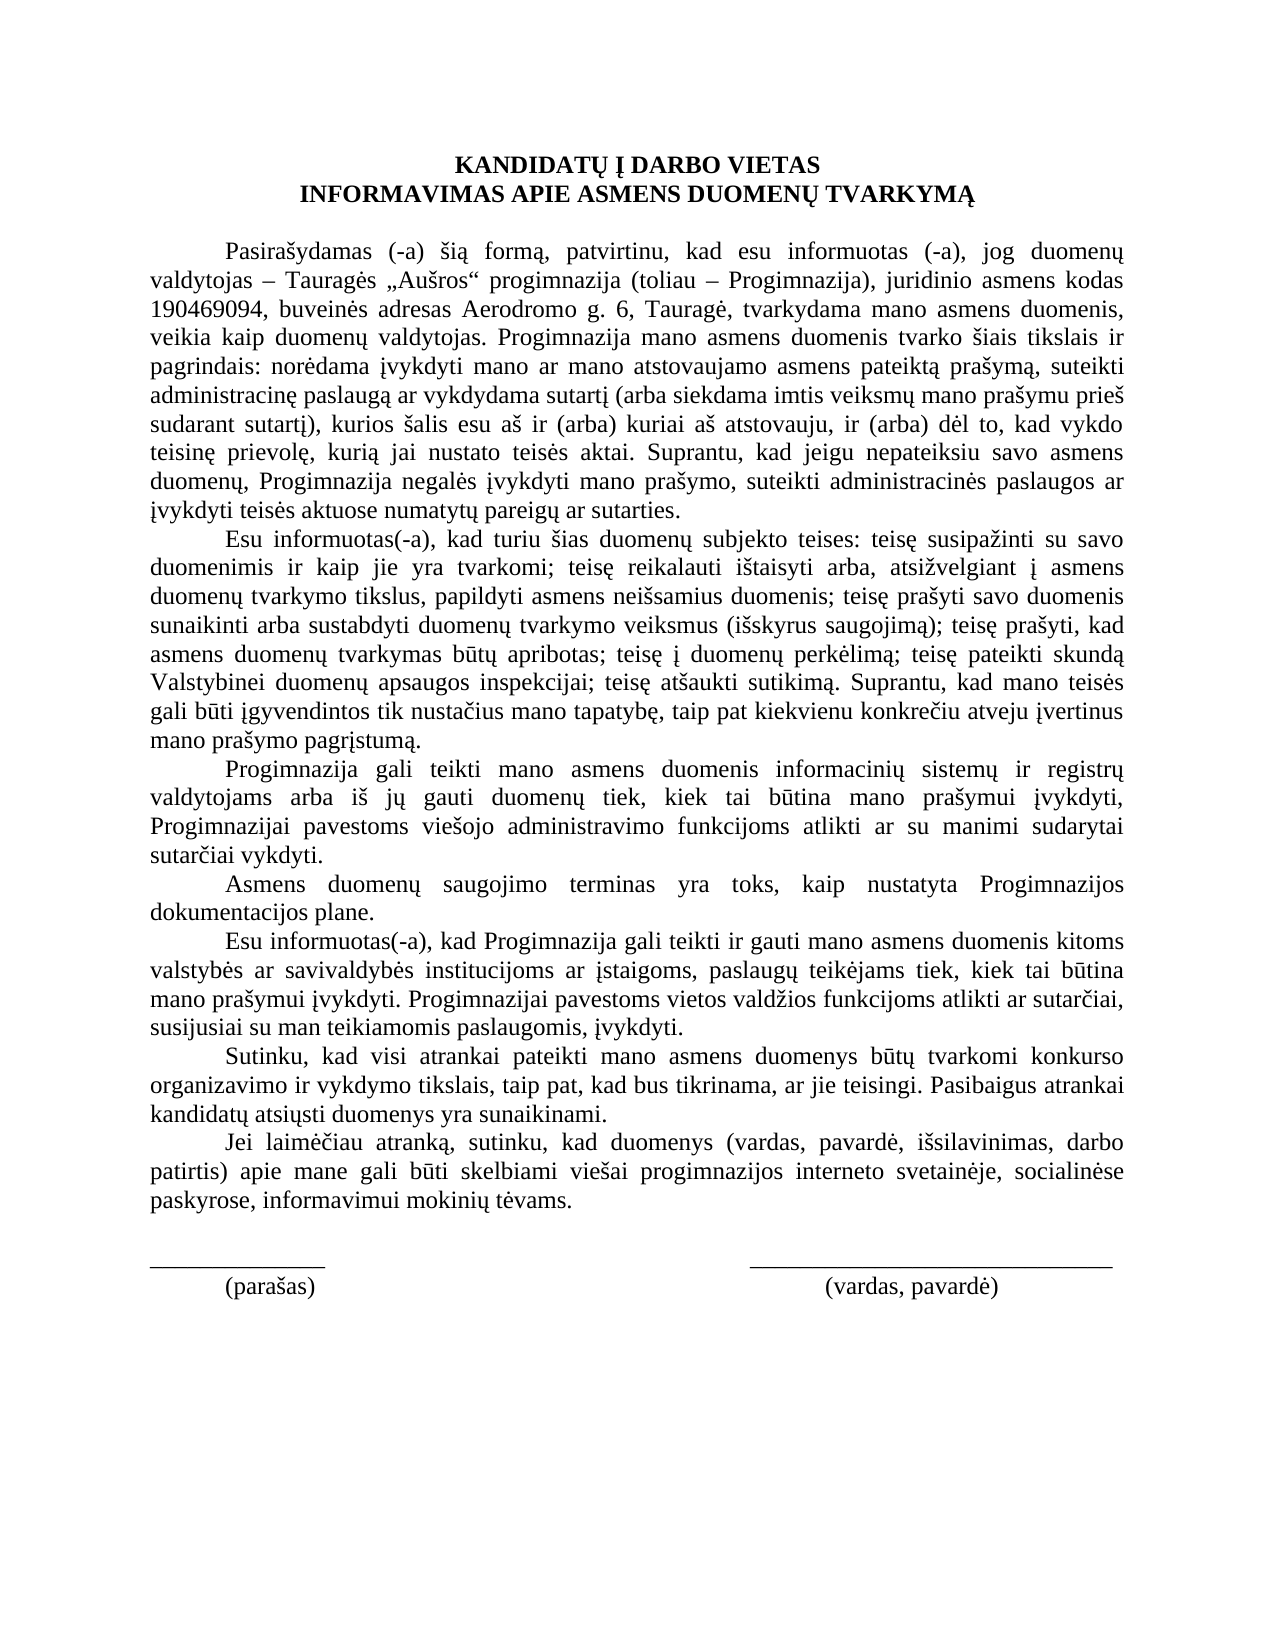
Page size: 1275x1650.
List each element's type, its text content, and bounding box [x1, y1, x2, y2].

text Asmens duomenų saugojimo terminas yra toks, kaip nustatyta Progimnazijos dokumentacijos plane. [150, 869, 1125, 926]
text Esu informuotas(-a), kad turiu šias duomenų subjekto teises: teisę susipažinti su savo duomenimis ir kaip jie yra tvarkomi; teisę reikalauti ištaisyti arba, atsižvelgiant į asmens duomenų tvarkymo tikslus, papildyti asmens neišsamius duomenis; teisę prašyti savo duomenis sunaikinti arba sustabdyti duomenų tvarkymo veiksmus (išskyrus saugojimą); teisę prašyti, kad asmens duomenų tvarkymas būtų apribotas; teisę į duomenų perkėlimą; teisę pateikti skundą Valstybinei duomenų apsaugos inspekcijai; teisę atšaukti sutikimą. Suprantu, kad mano teisės gali būti įgyvendintos tik nustačius mano tapatybę, taip pat kiekvienu konkrečiu atveju įvertinus mano prašymo pagrįstumą. [150, 524, 1125, 754]
text KANDIDATŲ Į DARBO VIETAS [150, 150, 1125, 179]
text Sutinku, kad visi atrankai pateikti mano asmens duomenys būtų tvarkomi konkurso organizavimo ir vykdymo tikslais, taip pat, kad bus tikrinama, ar jie teisingi. Pasibaigus atrankai kandidatų atsiųsti duomenys yra sunaikinami. [150, 1041, 1125, 1127]
text (parašas) (vardas, pavardė) [150, 1271, 1125, 1300]
text Esu informuotas(-a), kad Progimnazija gali teikti ir gauti mano asmens duomenis kitoms valstybės ar savivaldybės institucijoms ar įstaigoms, paslaugų teikėjams tiek, kiek tai būtina mano prašymui įvykdyti. Progimnazijai pavestoms vietos valdžios funkcijoms atlikti ar sutarčiai, susijusiai su man teikiamomis paslaugomis, įvykdyti. [150, 926, 1125, 1041]
text ______________ _____________________________ [150, 1242, 1125, 1271]
text INFORMAVIMAS APIE ASMENS DUOMENŲ TVARKYMĄ [150, 179, 1125, 207]
text Progimnazija gali teikti mano asmens duomenis informacinių sistemų ir registrų valdytojams arba iš jų gauti duomenų tiek, kiek tai būtina mano prašymui įvykdyti, Progimnazijai pavestoms viešojo administravimo funkcijoms atlikti ar su manimi sudarytai sutarčiai vykdyti. [150, 754, 1125, 869]
text Pasirašydamas (-a) šią formą, patvirtinu, kad esu informuotas (-a), jog duomenų valdytojas – Tauragės „Aušros“ progimnazija (toliau – Progimnazija), juridinio asmens kodas 190469094, buveinės adresas Aerodromo g. 6, Tauragė, tvarkydama mano asmens duomenis, veikia kaip duomenų valdytojas. Progimnazija mano asmens duomenis tvarko šiais tikslais ir pagrindais: norėdama įvykdyti mano ar mano atstovaujamo asmens pateiktą prašymą, suteikti administracinę paslaugą ar vykdydama sutartį (arba siekdama imtis veiksmų mano prašymu prieš sudarant sutartį), kurios šalis esu aš ir (arba) kuriai aš atstovauju, ir (arba) dėl to, kad vykdo teisinę prievolę, kurią jai nustato teisės aktai. Suprantu, kad jeigu nepateiksiu savo asmens duomenų, Progimnazija negalės įvykdyti mano prašymo, suteikti administracinės paslaugos ar įvykdyti teisės aktuose numatytų pareigų ar sutarties. [150, 236, 1125, 524]
text Jei laimėčiau atranką, sutinku, kad duomenys (vardas, pavardė, išsilavinimas, darbo patirtis) apie mane gali būti skelbiami viešai progimnazijos interneto svetainėje, socialinėse paskyrose, informavimui mokinių tėvams. [150, 1127, 1125, 1214]
